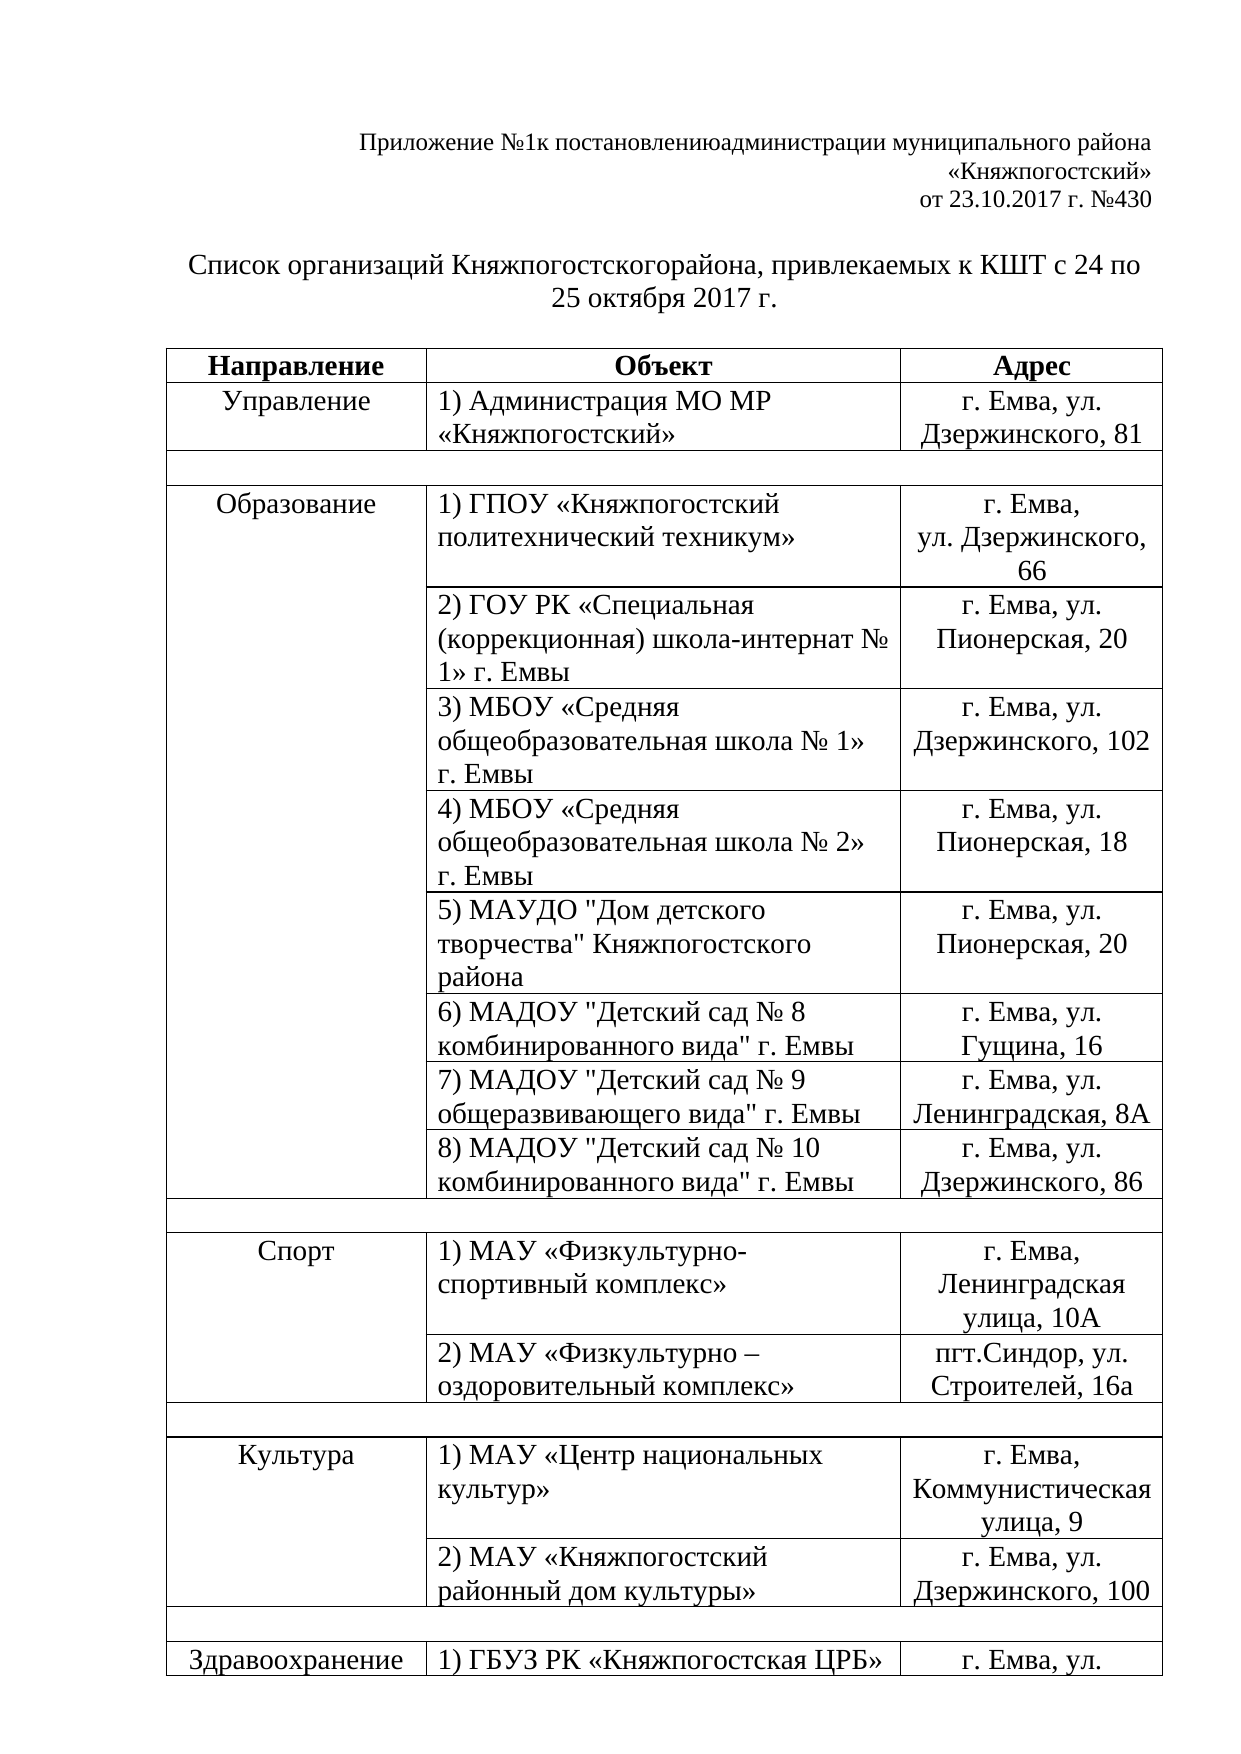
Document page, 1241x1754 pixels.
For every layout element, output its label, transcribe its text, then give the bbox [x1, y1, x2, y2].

table_cell [167, 1403, 1162, 1436]
table_cell г. Емва, ул. Пионерская, 20 [901, 893, 1162, 993]
table_cell 5) МАУДО "Дом детского творчества" Княжпогостского района [427, 893, 900, 993]
table_cell Спорт [167, 1233, 426, 1402]
table_cell [167, 1607, 1162, 1641]
list от 23.10.2017 г. №430 [274, 184, 1152, 213]
table_cell Здравоохранение [167, 1642, 426, 1675]
table_cell 4) МБОУ «Средняя общеобразовательная школа № 2» г. Емвы [427, 791, 900, 891]
table_cell г. Емва, ул. Дзержинского, 102 [901, 689, 1162, 790]
table_cell г. Емва, ул. Дзержинского, 81 [901, 383, 1162, 450]
table_cell [167, 1199, 1162, 1232]
table_cell 1) ГПОУ «Княжпогостский политехнический техникум» [427, 486, 900, 586]
table_cell 2) МАУ «Физкультурно – оздоровительный комплекс» [427, 1335, 900, 1402]
table_cell 2) МАУ «Княжпогостский районный дом культуры» [427, 1539, 900, 1606]
table_cell 3) МБОУ «Средняя общеобразовательная школа № 1» г. Емвы [427, 689, 900, 790]
table_cell Культура [167, 1438, 426, 1606]
table_header Объект [427, 349, 900, 382]
table_cell г. Емва, ул. Дзержинского, 86 [901, 1130, 1162, 1197]
text Список организаций Княжпогостскогорайона, привлекаемых к КШТ с 24 по 25 октября 2017 г. [177, 247, 1152, 314]
table_cell 8) МАДОУ "Детский сад № 10 комбинированного вида" г. Емвы [427, 1130, 900, 1197]
table_header Направление [167, 349, 426, 382]
table_header Адрес [901, 349, 1162, 382]
table_cell [167, 451, 1162, 485]
text Приложение №1к постановлениюадминистрации муниципального района «Княжпогостский» [274, 127, 1152, 184]
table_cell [427, 1642, 900, 1675]
table_cell г. Емва, ул. Ленинградская, 8А [901, 1062, 1162, 1129]
table_cell 7) МАДОУ "Детский сад № 9 общеразвивающего вида" г. Емвы [427, 1062, 900, 1129]
table_cell 6) МАДОУ "Детский сад № 8 комбинированного вида" г. Емвы [427, 994, 900, 1061]
table_cell Образование [167, 486, 426, 1197]
table_cell Управление [167, 383, 426, 450]
table_cell г. Емва, ул. Дзержинского, 100 [901, 1539, 1162, 1606]
table_cell г. Емва, ул. Пионерская, 20 [901, 588, 1162, 688]
table_cell 1) МАУ «Физкультурно-спортивный комплекс» [427, 1233, 900, 1334]
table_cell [901, 1642, 1162, 1675]
table_cell г. Емва, ул. Дзержинского, 66 [901, 486, 1162, 586]
table_cell 2) ГОУ РК «Специальная (коррекционная) школа-интернат № 1» г. Емвы [427, 588, 900, 688]
table_cell г. Емва, ул. Пионерская, 18 [901, 791, 1162, 891]
table_cell 1) МАУ «Центр национальных культур» [427, 1438, 900, 1538]
table_cell г. Емва, ул. Гущина, 16 [901, 994, 1162, 1061]
table_cell г. Емва, Ленинградская улица, 10А [901, 1233, 1162, 1334]
table_cell пгт.Синдор, ул. Строителей, 16а [901, 1335, 1162, 1402]
table_cell 1) Администрация МО МР «Княжпогостский» [427, 383, 900, 450]
table_cell г. Емва, Коммунистическая улица, 9 [901, 1438, 1162, 1538]
